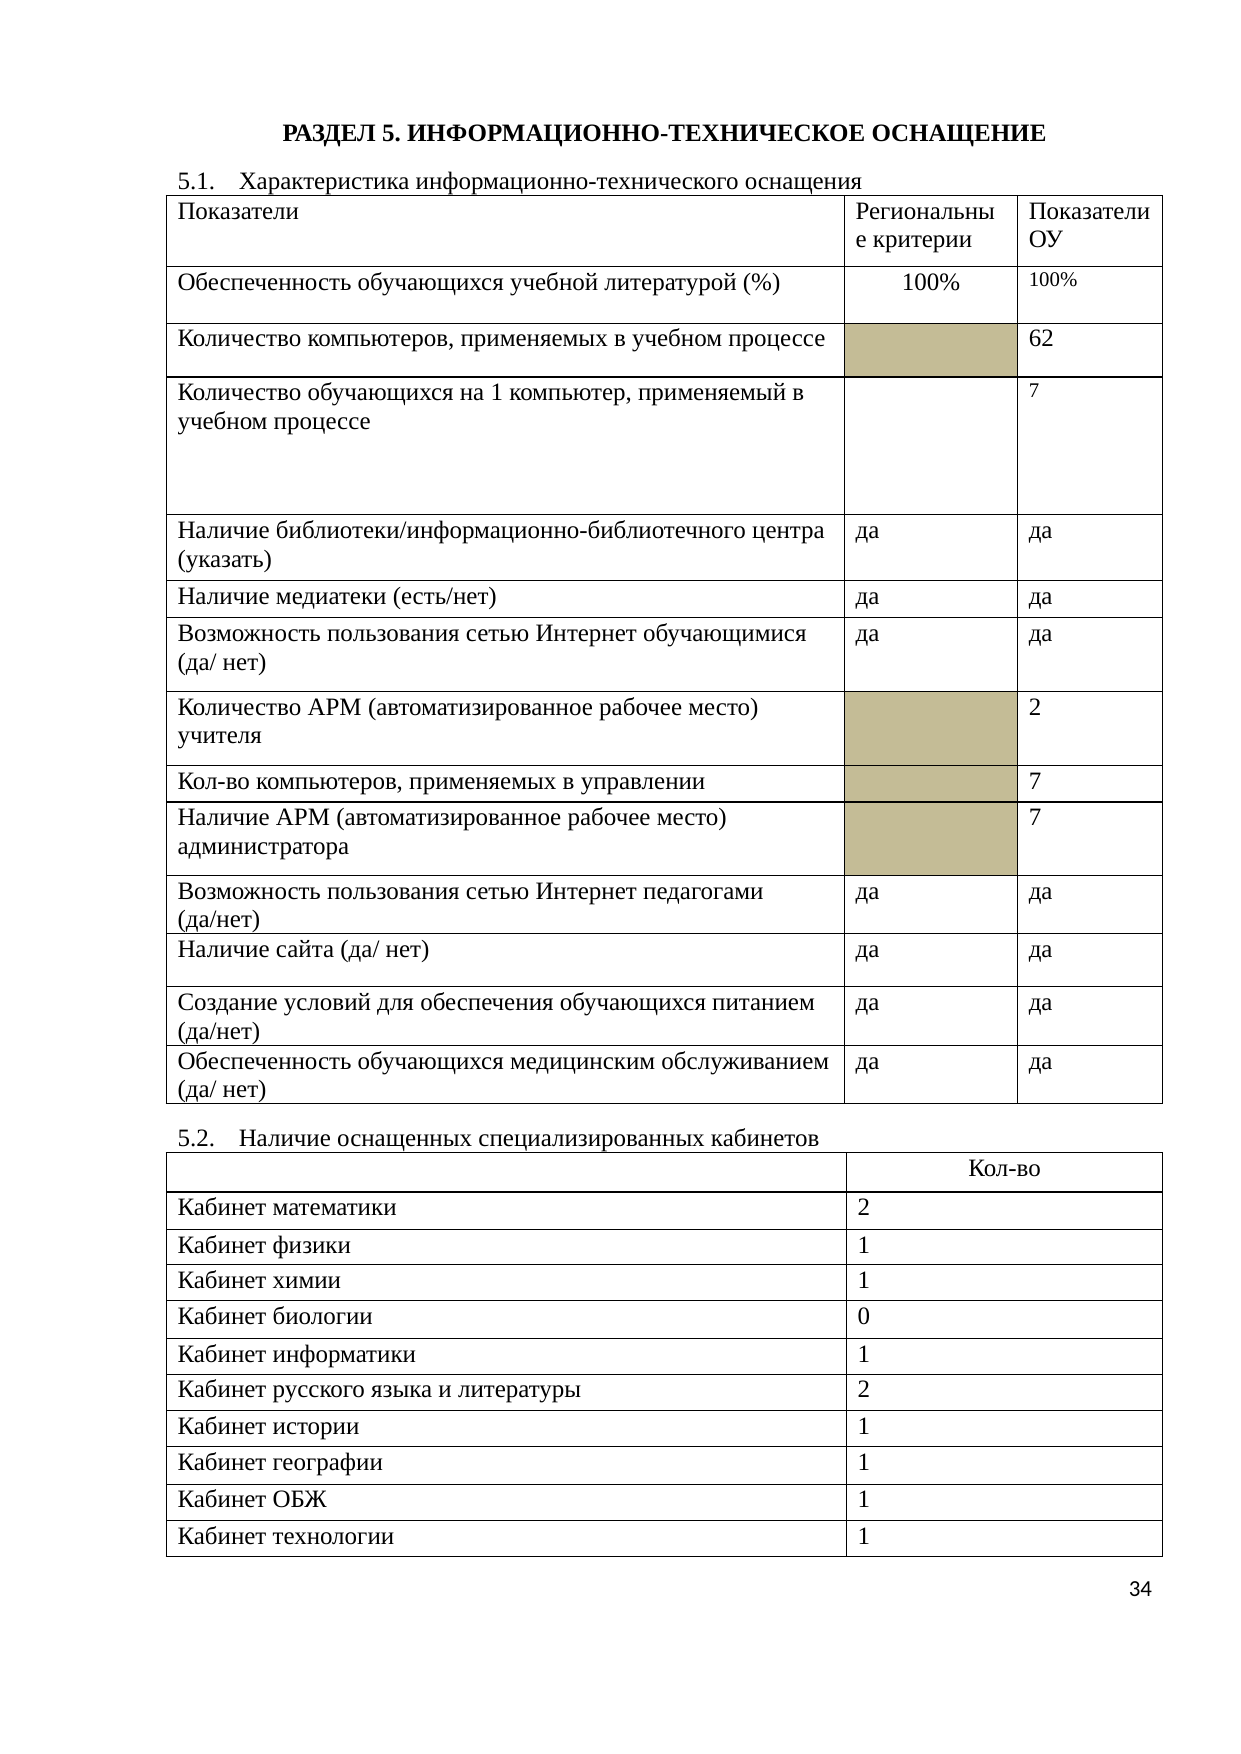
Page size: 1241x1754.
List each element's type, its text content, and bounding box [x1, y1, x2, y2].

table_cell да [1018, 987, 1162, 1045]
table_cell 100% [1018, 267, 1162, 322]
table_cell Кабинет информатики [167, 1339, 846, 1373]
text РАЗДЕЛ 5. ИНФОРМАЦИОННО-ТЕХНИЧЕСКОЕ ОСНАЩЕНИЕ [177, 118, 1152, 147]
table_cell да [845, 1046, 1017, 1103]
table_cell Создание условий для обеспечения обучающихся питанием (да/нет) [167, 987, 844, 1045]
table_cell да [845, 934, 1017, 986]
table_cell Наличие медиатеки (есть/нет) [167, 581, 844, 617]
table_cell Кабинет технологии [167, 1521, 846, 1556]
table_cell Количество обучающихся на 1 компьютер, применяемый в учебном процессе [167, 378, 844, 514]
table_cell Кабинет географии [167, 1447, 846, 1483]
table_cell да [845, 515, 1017, 580]
table_cell Количество компьютеров, применяемых в учебном процессе [167, 324, 844, 376]
table_cell 100% [845, 267, 1017, 322]
table_cell 1 [847, 1230, 1162, 1264]
table_cell Кабинет физики [167, 1230, 846, 1264]
table_cell 1 [847, 1485, 1162, 1520]
table_cell 2 [1018, 692, 1162, 765]
table_cell да [845, 876, 1017, 933]
table_cell Возможность пользования сетью Интернет педагогами (да/нет) [167, 876, 844, 933]
table_cell Возможность пользования сетью Интернет обучающимися (да/ нет) [167, 618, 844, 691]
table_cell 1 [847, 1447, 1162, 1483]
table_cell 2 [847, 1375, 1162, 1410]
table_cell 1 [847, 1265, 1162, 1300]
table_cell 2 [847, 1193, 1162, 1229]
list Наличие оснащенных специализированных кабинетов [177, 1123, 1152, 1152]
table_cell да [1018, 581, 1162, 617]
table_cell Кабинет химии [167, 1265, 846, 1300]
table_cell 7 [1018, 766, 1162, 801]
table_cell Кабинет математики [167, 1193, 846, 1229]
table_header [167, 1153, 846, 1191]
table_cell [845, 378, 1017, 514]
table_cell 1 [847, 1411, 1162, 1446]
table_cell да [1018, 934, 1162, 986]
table_cell Обеспеченность обучающихся учебной литературой (%) [167, 267, 844, 322]
table_cell Кабинет биологии [167, 1301, 846, 1338]
table_cell да [1018, 515, 1162, 580]
table_header Показатели [167, 196, 844, 266]
table_cell 1 [847, 1521, 1162, 1556]
table_cell 7 [1018, 378, 1162, 514]
table_cell 1 [847, 1339, 1162, 1373]
table_cell 62 [1018, 324, 1162, 376]
table_cell Кол-во компьютеров, применяемых в управлении [167, 766, 844, 801]
table_cell [845, 766, 1017, 801]
table_cell 7 [1018, 803, 1162, 875]
table_header Кол-во [847, 1153, 1162, 1191]
table_cell Наличие библиотеки/информационно-библиотечного центра (указать) [167, 515, 844, 580]
table_cell [845, 324, 1017, 376]
table_cell [845, 803, 1017, 875]
table_cell да [1018, 876, 1162, 933]
table_cell 0 [847, 1301, 1162, 1338]
table_cell [845, 692, 1017, 765]
list Характеристика информационно-технического оснащения [177, 166, 1152, 195]
table_cell Кабинет ОБЖ [167, 1485, 846, 1520]
table_cell Наличие сайта (да/ нет) [167, 934, 844, 986]
table_cell Обеспеченность обучающихся медицинским обслуживанием (да/ нет) [167, 1046, 844, 1103]
table_header Региональные критерии [845, 196, 1017, 266]
table_cell да [845, 581, 1017, 617]
table_cell Наличие АРМ (автоматизированное рабочее место) администратора [167, 803, 844, 875]
table_cell да [845, 987, 1017, 1045]
table_cell да [1018, 618, 1162, 691]
table_cell Количество АРМ (автоматизированное рабочее место) учителя [167, 692, 844, 765]
table_cell да [845, 618, 1017, 691]
table_cell Кабинет русского языка и литературы [167, 1375, 846, 1410]
table_cell Кабинет истории [167, 1411, 846, 1446]
table_cell да [1018, 1046, 1162, 1103]
table_header Показатели ОУ [1018, 196, 1162, 266]
